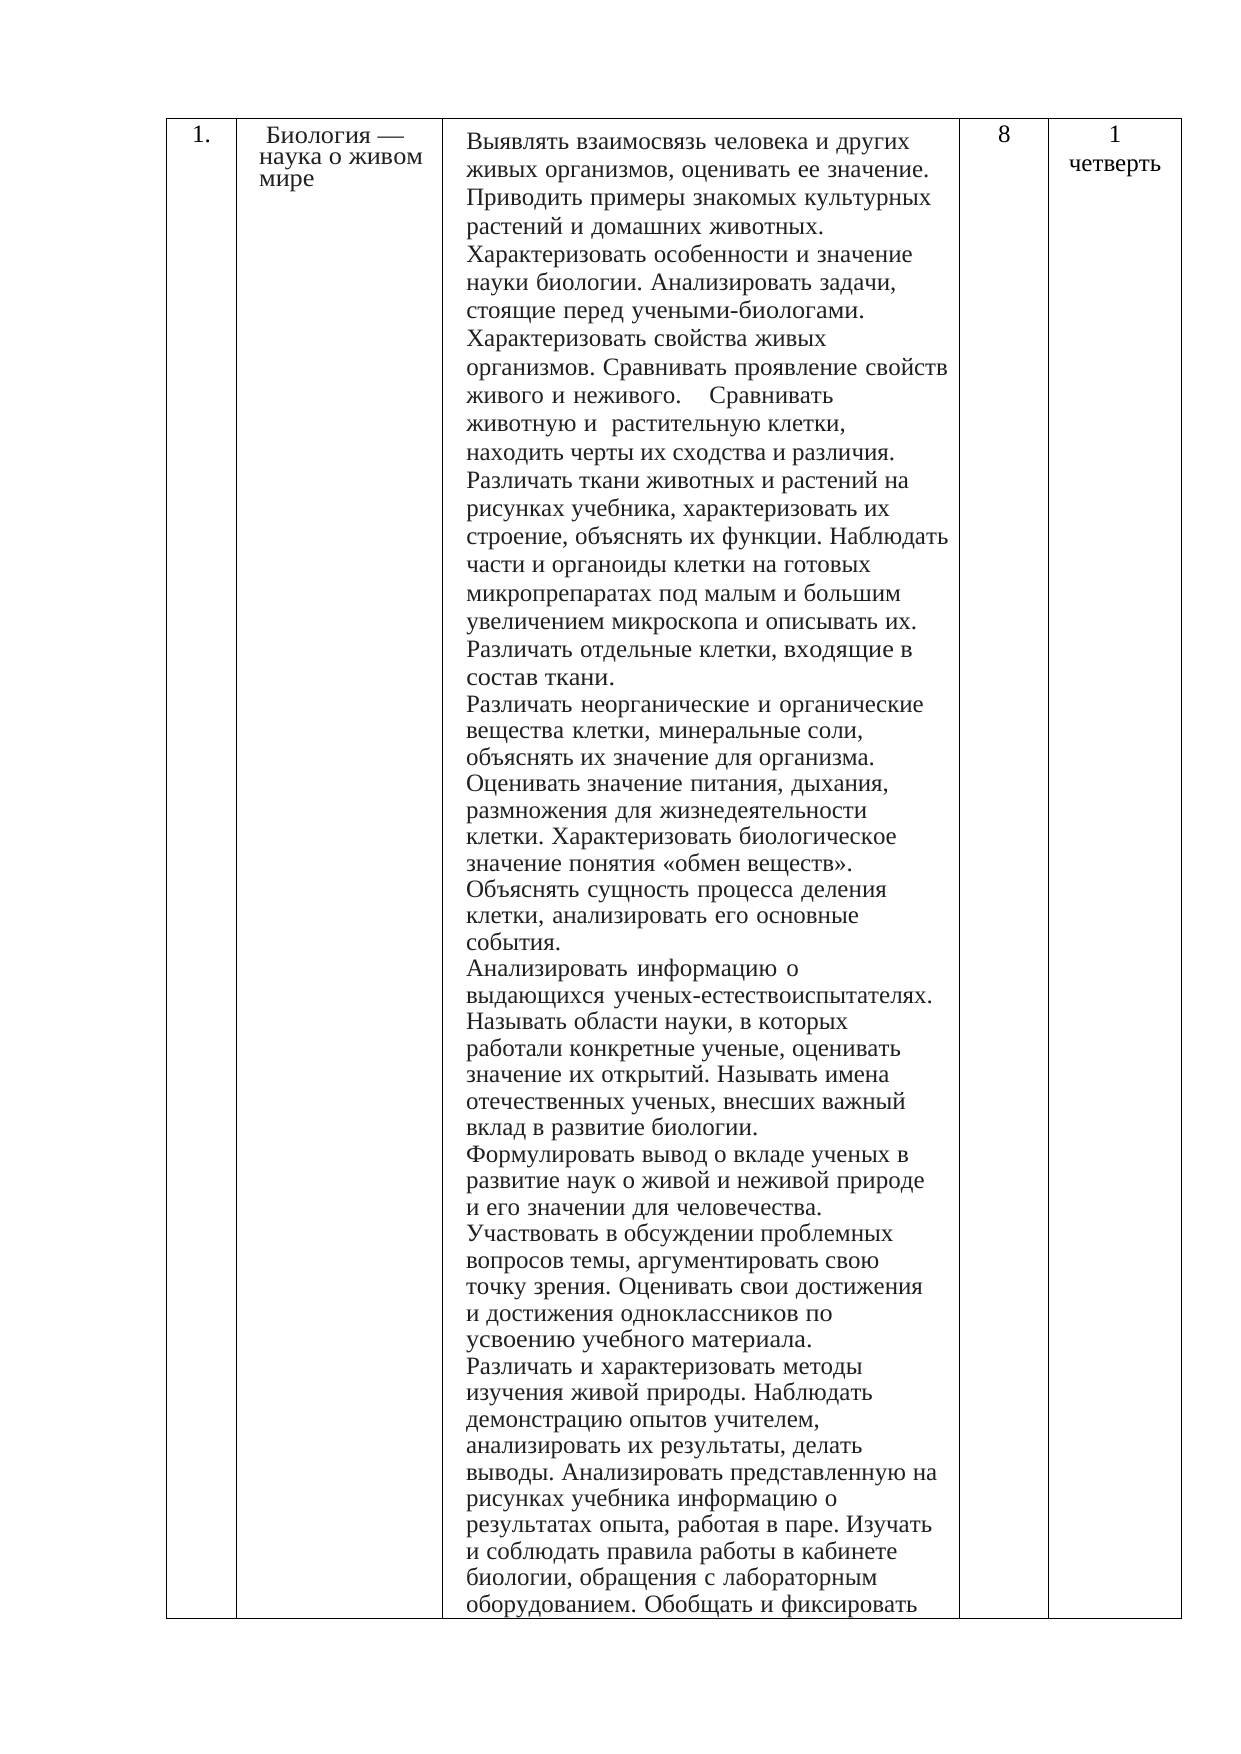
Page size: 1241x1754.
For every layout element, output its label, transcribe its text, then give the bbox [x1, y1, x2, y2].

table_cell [237, 119, 442, 1618]
table_cell 1. [167, 119, 236, 1618]
table_cell 8 [960, 119, 1048, 1618]
table_cell 1 четверть [1049, 119, 1181, 1618]
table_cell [443, 119, 959, 1618]
